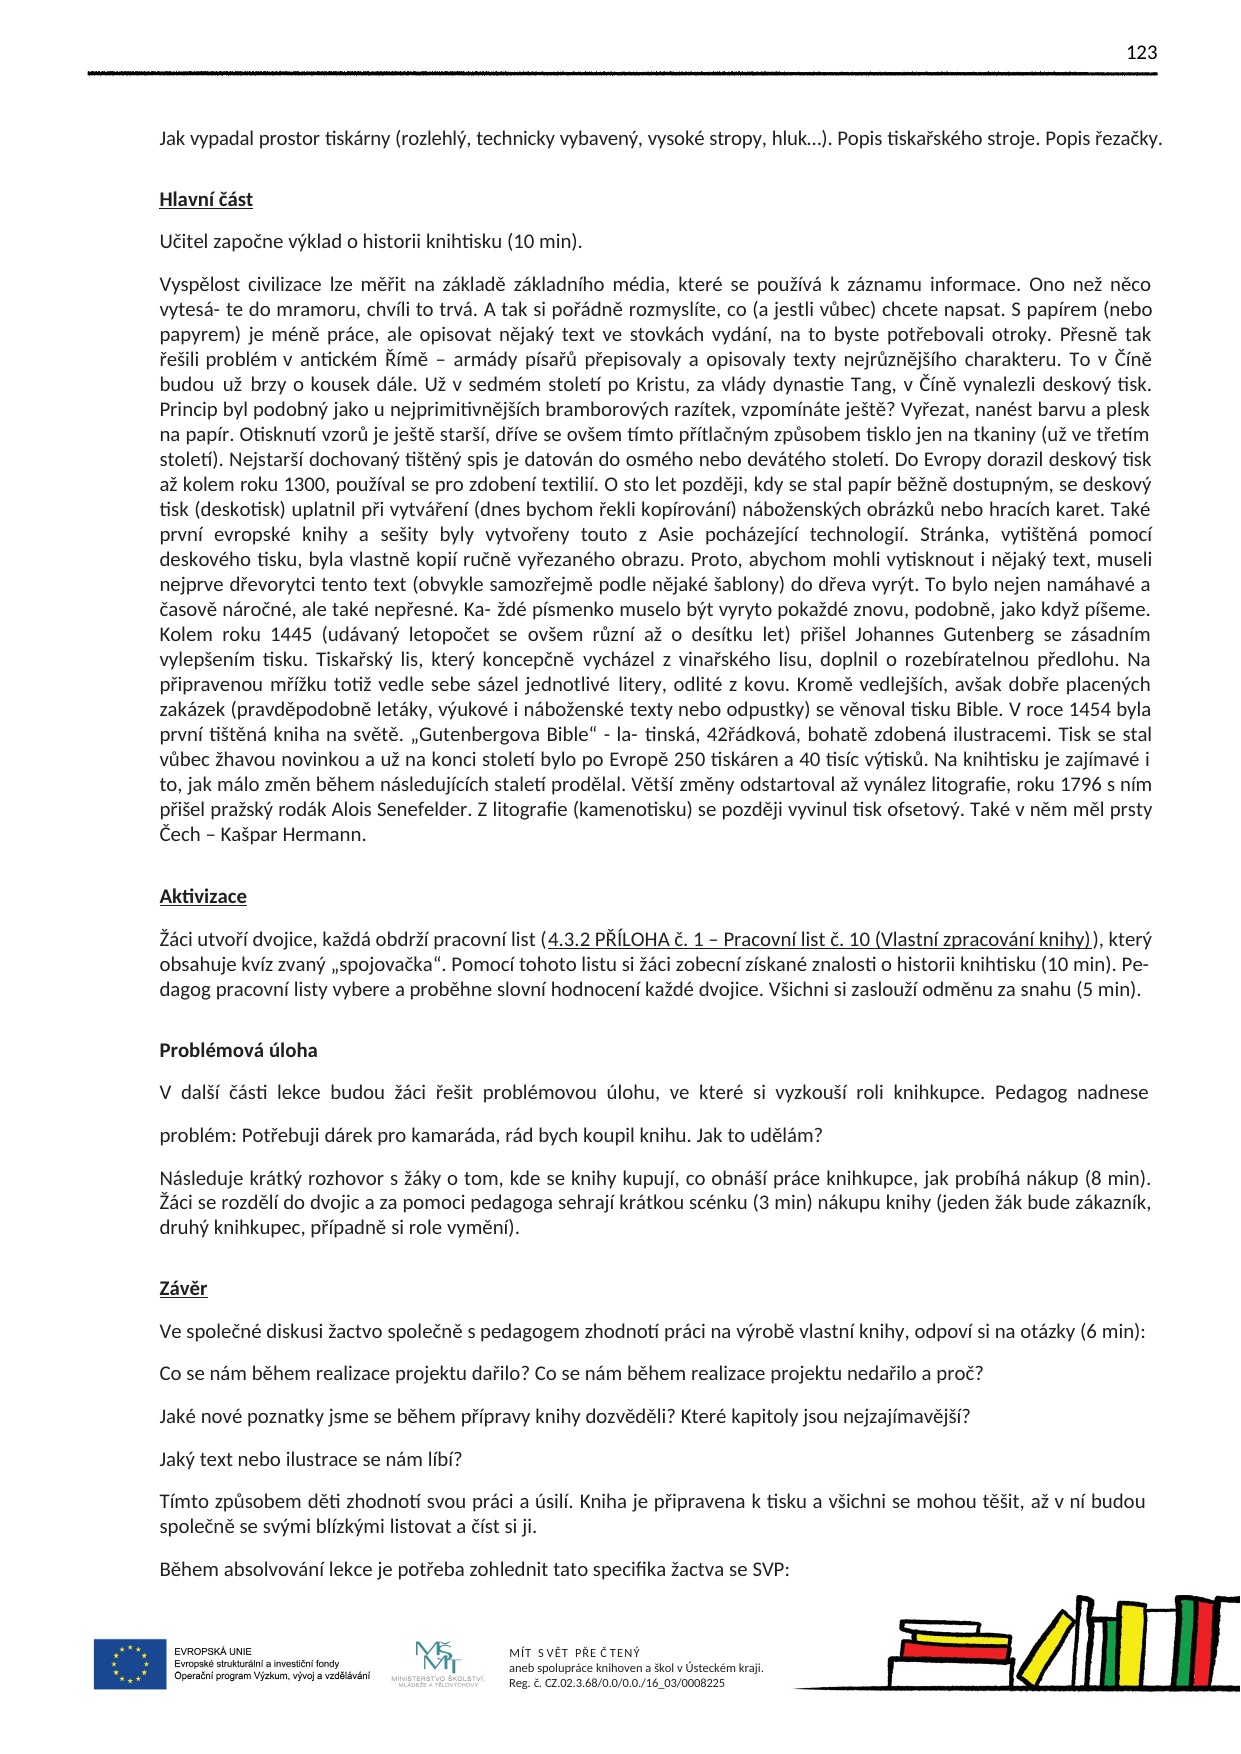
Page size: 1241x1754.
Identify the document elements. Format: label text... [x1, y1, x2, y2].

text Učitel započne výklad o historii knihtisku (10 min). [159, 229, 1167, 254]
text Vyspělost civilizace lze měřit na základě základního média, které se používá k záznamu informace. Ono než něco vytesá- te do mramoru, chvíli to trvá. A tak si pořádně rozmyslíte, co (a jestli vůbec) chcete napsat. S papírem (nebo papyrem) je méně práce, ale opisovat nějaký text ve stovkách vydání, na to byste potřebovali otroky. Přesně tak řešili problém v antickém Římě – armády písařů přepisovaly a opisovaly texty nejrůznějšího charakteru. To v Číně budou už brzy o kousek dále. Už v sedmém století po Kristu, za vlády dynastie Tang, v Číně vynalezli deskový tisk. Princip byl podobný jako u nejprimitivnějších bramborových razítek, vzpomínáte ještě? Vyřezat, nanést barvu a plesk na papír. Otisknutí vzorů je ještě starší, dříve se ovšem tímto přítlačným způsobem tisklo jen na tkaniny (už ve třetím století). Nejstarší dochovaný tištěný spis je datován do osmého nebo devátého století. Do Evropy dorazil deskový tisk až kolem roku 1300, používal se pro zdobení textilií. O sto let později, kdy se stal papír běžně dostupným, se deskový tisk (deskotisk) uplatnil při vytváření (dnes bychom řekli kopírování) náboženských obrázků nebo hracích karet. Také první evropské knihy a sešity byly vytvořeny touto z Asie pocházející technologií. Stránka, vytištěná pomocí deskového tisku, byla vlastně kopií ručně vyřezaného obrazu. Proto, abychom mohli vytisknout i nějaký text, museli nejprve dřevorytci tento text (obvykle samozřejmě podle nějaké šablony) do dřeva vyrýt. To bylo nejen namáhavé a časově náročné, ale také nepřesné. Ka- ždé písmenko muselo být vyryto pokaždé znovu, podobně, jako když píšeme. Kolem roku 1445 (udávaný letopočet se ovšem různí až o desítku let) přišel Johannes Gutenberg se zásadním vylepšením tisku. Tiskařský lis, který koncepčně vycházel z vinařského lisu, doplnil o rozebíratelnou předlohu. Na připravenou mřížku totiž vedle sebe sázel jednotlivé litery, odlité z kovu. Kromě vedlejších, avšak dobře placených zakázek (pravděpodobně letáky, výukové i náboženské texty nebo odpustky) se věnoval tisku Bible. V roce 1454 byla první tištěná kniha na světě. „Gutenbergova Bible“ - la- tinská, 42řádková, bohatě zdobená ilustracemi. Tisk se stal vůbec žhavou novinkou a už na konci století bylo po Evropě 250 tiskáren a 40 tisíc výtisků. Na knihtisku je zajímavé i to, jak málo změn během následujících staletí prodělal. Větší změny odstartoval až vynález litografie, roku 1796 s ním přišel pražský rodák Alois Senefelder. Z litografie (kamenotisku) se později vyvinul tisk ofsetový. Také v něm měl prsty Čech – Kašpar Hermann. [159, 272, 1152, 847]
text Následuje krátký rozhovor s žáky o tom, kde se knihy kupují, co obnáší práce knihkupce, jak probíhá nákup (8 min). Žáci se rozdělí do dvojic a za pomoci pedagoga sehrají krátkou scénku (3 min) nákupu knihy (jeden žák bude zákazník, druhý knihkupec, případně si role vymění). [159, 1165, 1152, 1240]
subtitle Problémová úloha [159, 1037, 1167, 1062]
text Jaké nové poznatky jsme se během přípravy knihy dozvěděli? Které kapitoly jsou nejzajímavější? Jaký text nebo ilustrace se nám líbí? [159, 1403, 993, 1471]
text Jak vypadal prostor tiskárny (rozlehlý, technicky vybavený, vysoké stropy, hluk…). Popis tiskařského stroje. Popis řezačky. [159, 126, 1167, 151]
subtitle Aktivizace [159, 883, 1167, 909]
text V další části lekce budou žáci řešit problémovou úlohu, ve které si vyzkouší roli knihkupce. Pedagog nadnese problém: Potřebuji dárek pro kamaráda, rád bych koupil knihu. Jak to udělám? [159, 1079, 1149, 1147]
picture [790, 1595, 1240, 1692]
text Ve společné diskusi žactvo společně s pedagogem zhodnotí práci na výrobě vlastní knihy, odpoví si na otázky (6 min): Co se nám během realizace projektu dařilo? Co se nám během realizace projektu nedařilo a proč? [159, 1318, 1152, 1386]
picture [93, 1638, 485, 1690]
picture [87, 71, 1158, 76]
text Během absolvování lekce je potřeba zohlednit tato specifika žactva se SVP: [159, 1556, 1167, 1581]
text Žáci utvoří dvojice, každá obdrží pracovní list (4.3.2 PŘÍLOHA č. 1 – Pracovní list č. 10 (Vlastní zpracování knihy)), který obsahuje kvíz zvaný „spojovačka“. Pomocí tohoto listu si žáci zobecní získané znalosti o historii knihtisku (10 min). Pe- dagog pracovní listy vybere a proběhne slovní hodnocení každé dvojice. Všichni si zaslouží odměnu za snahu (5 min). [159, 927, 1152, 1001]
subtitle Závěr [159, 1275, 1167, 1301]
text Tímto způsobem děti zhodnotí svou práci a úsilí. Kniha je připravena k tisku a všichni se mohou těšit, až v ní budou společně se svými blízkými listovat a číst si ji. [159, 1489, 1167, 1539]
subtitle Hlavní část [159, 186, 1167, 211]
